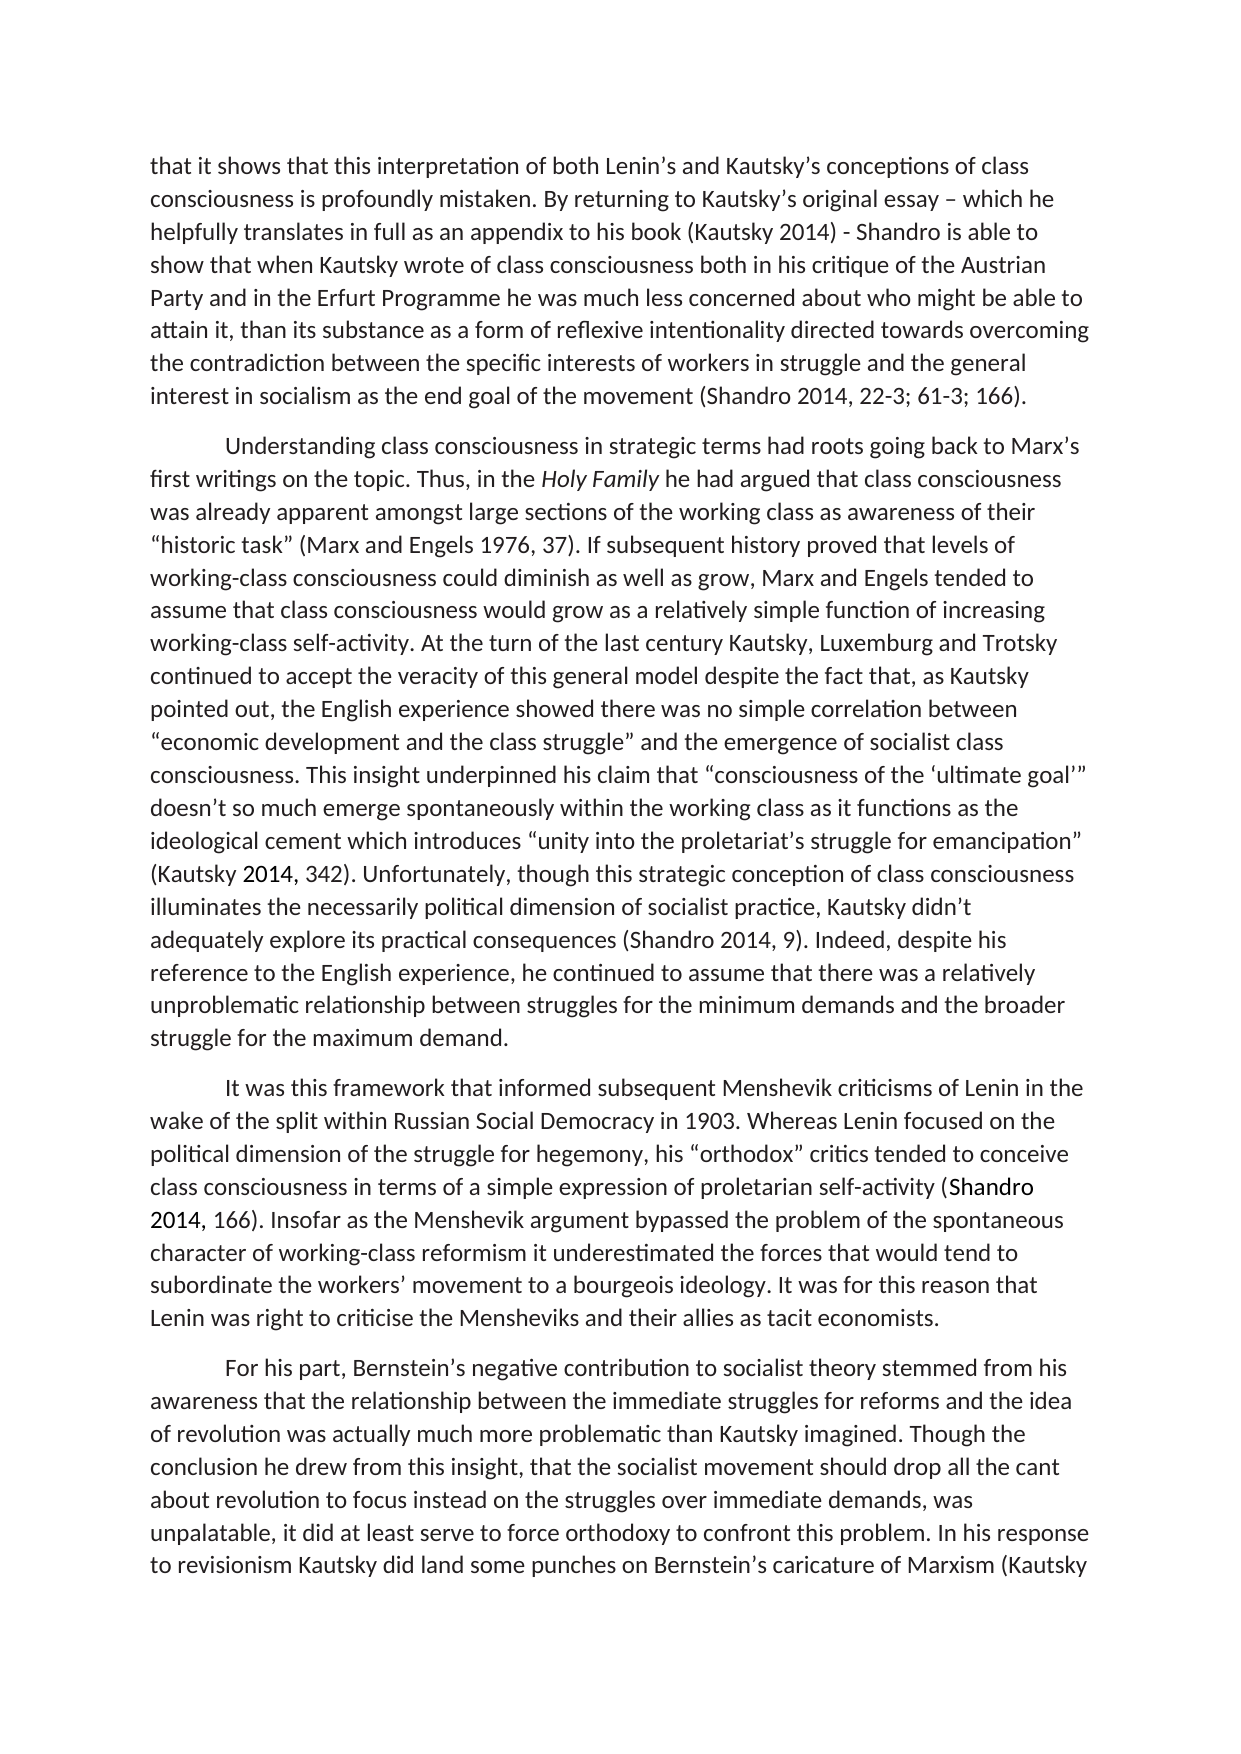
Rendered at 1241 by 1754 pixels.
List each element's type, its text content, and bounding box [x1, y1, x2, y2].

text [150, 1352, 1090, 1580]
text It was this framework that informed subsequent Menshevik criticisms of Lenin in the wake of the split within Russian Social Democracy in 1903. Whereas Lenin focused on the political dimension of the struggle for hegemony, his “orthodox” critics tended to conceive class consciousness in terms of a simple expression of proletarian self-activity (Shandro 2014, 166). Insofar as the Menshevik argument bypassed the problem of the spontaneous character of working-class reformism it underestimated the forces that would tend to subordinate the workers’ movement to a bourgeois ideology. It was for this reason that Lenin was right to criticise the Mensheviks and their allies as tacit economists. [150, 1072, 1090, 1333]
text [150, 150, 1090, 411]
text Understanding class consciousness in strategic terms had roots going back to Marx’s first writings on the topic. Thus, in the Holy Family he had argued that class consciousness was already apparent amongst large sections of the working class as awareness of their “historic task” (Marx and Engels 1976, 37). If subsequent history proved that levels of working-class consciousness could diminish as well as grow, Marx and Engels tended to assume that class consciousness would grow as a relatively simple function of increasing working-class self-activity. At the turn of the last century Kautsky, Luxemburg and Trotsky continued to accept the veracity of this general model despite the fact that, as Kautsky pointed out, the English experience showed there was no simple correlation between “economic development and the class struggle” and the emergence of socialist class consciousness. This insight underpinned his claim that “consciousness of the ‘ultimate goal’” doesn’t so much emerge spontaneously within the working class as it functions as the ideological cement which introduces “unity into the proletariat’s struggle for emancipation” (Kautsky 2014, 342). Unfortunately, though this strategic conception of class consciousness illuminates the necessarily political dimension of socialist practice, Kautsky didn’t adequately explore its practical consequences (Shandro 2014, 9). Indeed, despite his reference to the English experience, he continued to assume that there was a relatively unproblematic relationship between struggles for the minimum demands and the broader struggle for the maximum demand. [150, 430, 1090, 1053]
